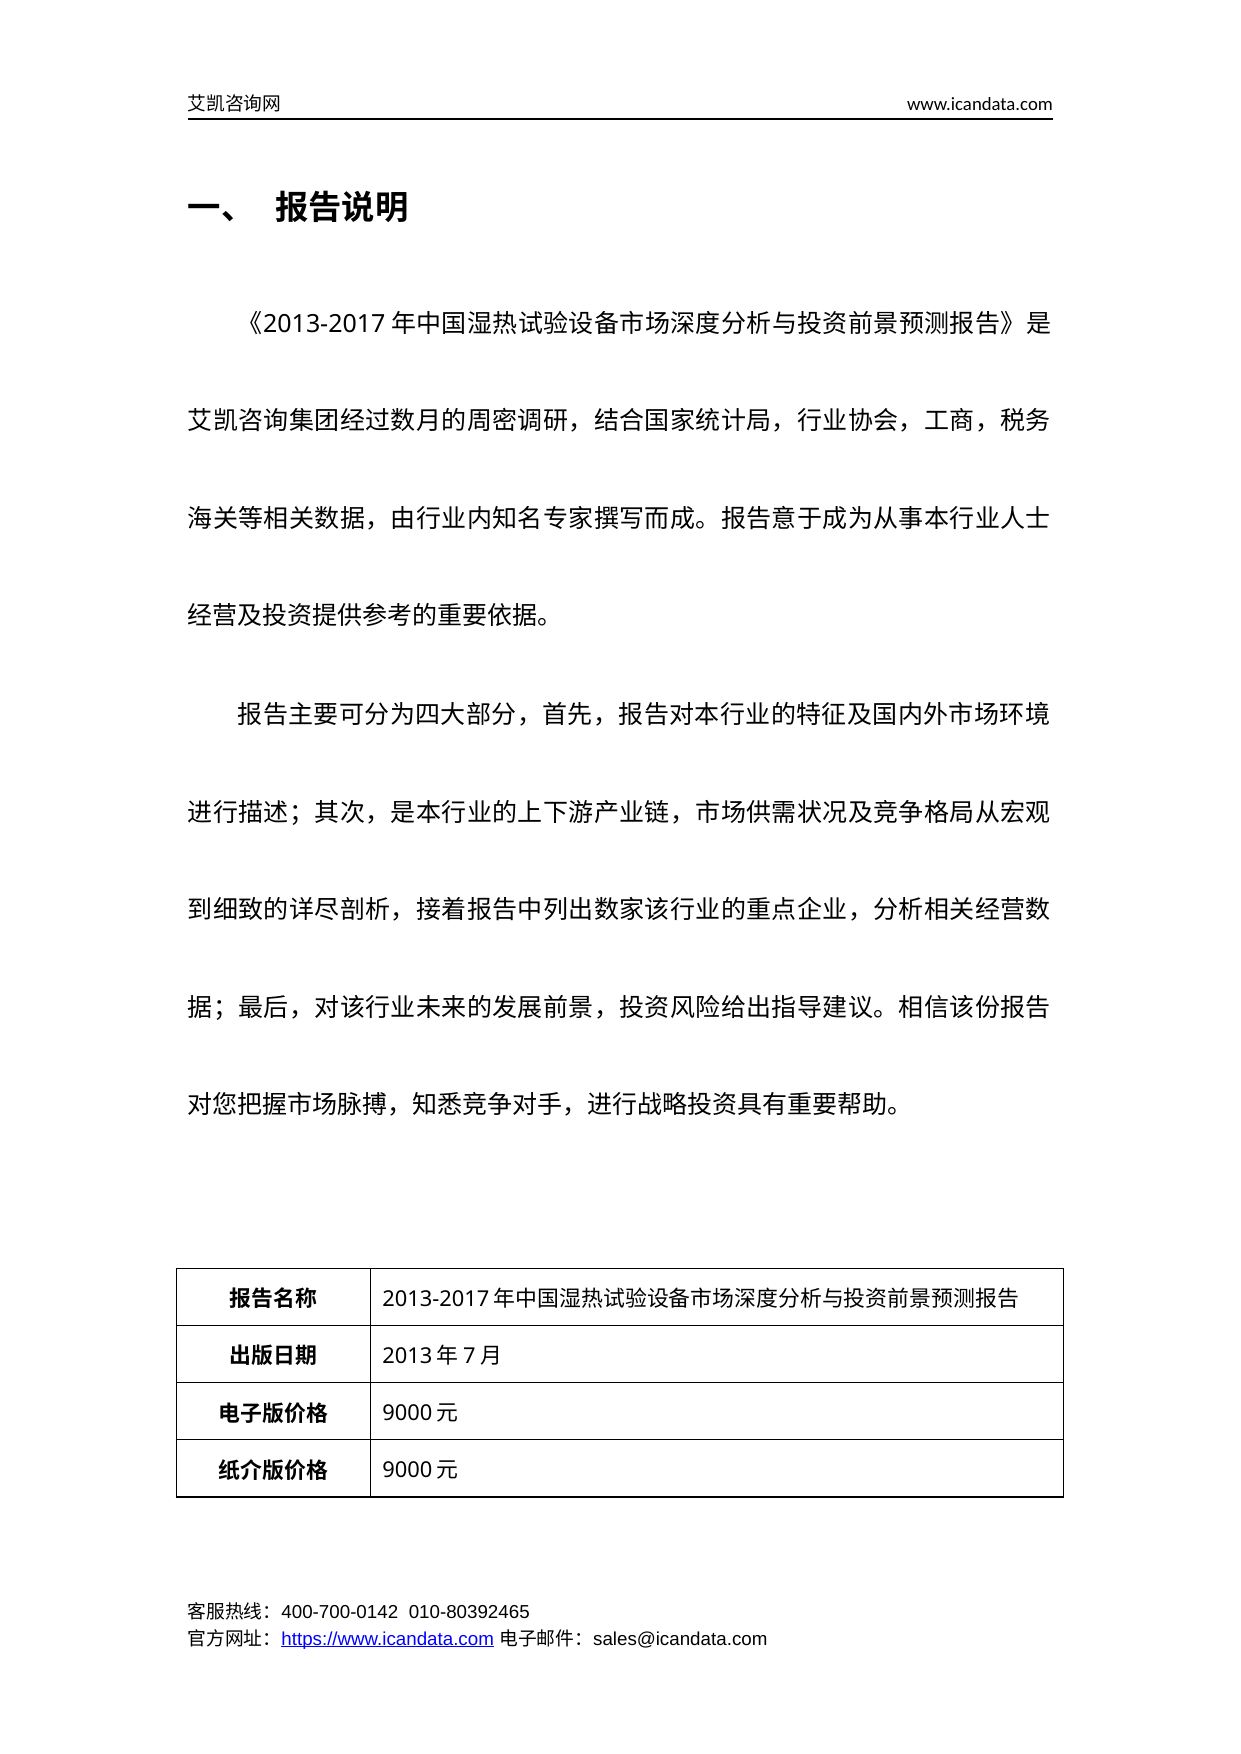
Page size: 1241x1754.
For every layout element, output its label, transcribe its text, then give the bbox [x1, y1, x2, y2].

table_cell 9000元 [371, 1440, 1063, 1496]
table_header 2013-2017年中国湿热试验设备市场深度分析与投资前景预测报告 [371, 1269, 1063, 1325]
table_cell 出版日期 [177, 1326, 370, 1382]
table_cell 电子版价格 [177, 1383, 370, 1439]
text 报告主要可分为四大部分，首先，报告对本行业的特征及国内外市场环境进行描述；其次，是本行业的上下游产业链，市场供需状况及竞争格局从宏观到细致的详尽剖析，接着报告中列出数家该行业的重点企业，分析相关经营数据；最后，对该行业未来的发展前景，投资风险给出指导建议。相信该份报告对您把握市场脉搏，知悉竞争对手，进行战略投资具有重要帮助。 [187, 681, 1053, 1136]
text 《2013-2017年中国湿热试验设备市场深度分析与投资前景预测报告》是艾凯咨询集团经过数月的周密调研，结合国家统计局，行业协会，工商，税务海关等相关数据，由行业内知名专家撰写而成。报告意于成为从事本行业人士经营及投资提供参考的重要依据。 [187, 289, 1053, 646]
table_header 报告名称 [177, 1269, 370, 1325]
table_cell 2013年7月 [371, 1326, 1063, 1382]
table_cell 纸介版价格 [177, 1440, 370, 1496]
subtitle 报告说明 [187, 172, 1053, 237]
table_cell 9000元 [371, 1383, 1063, 1439]
